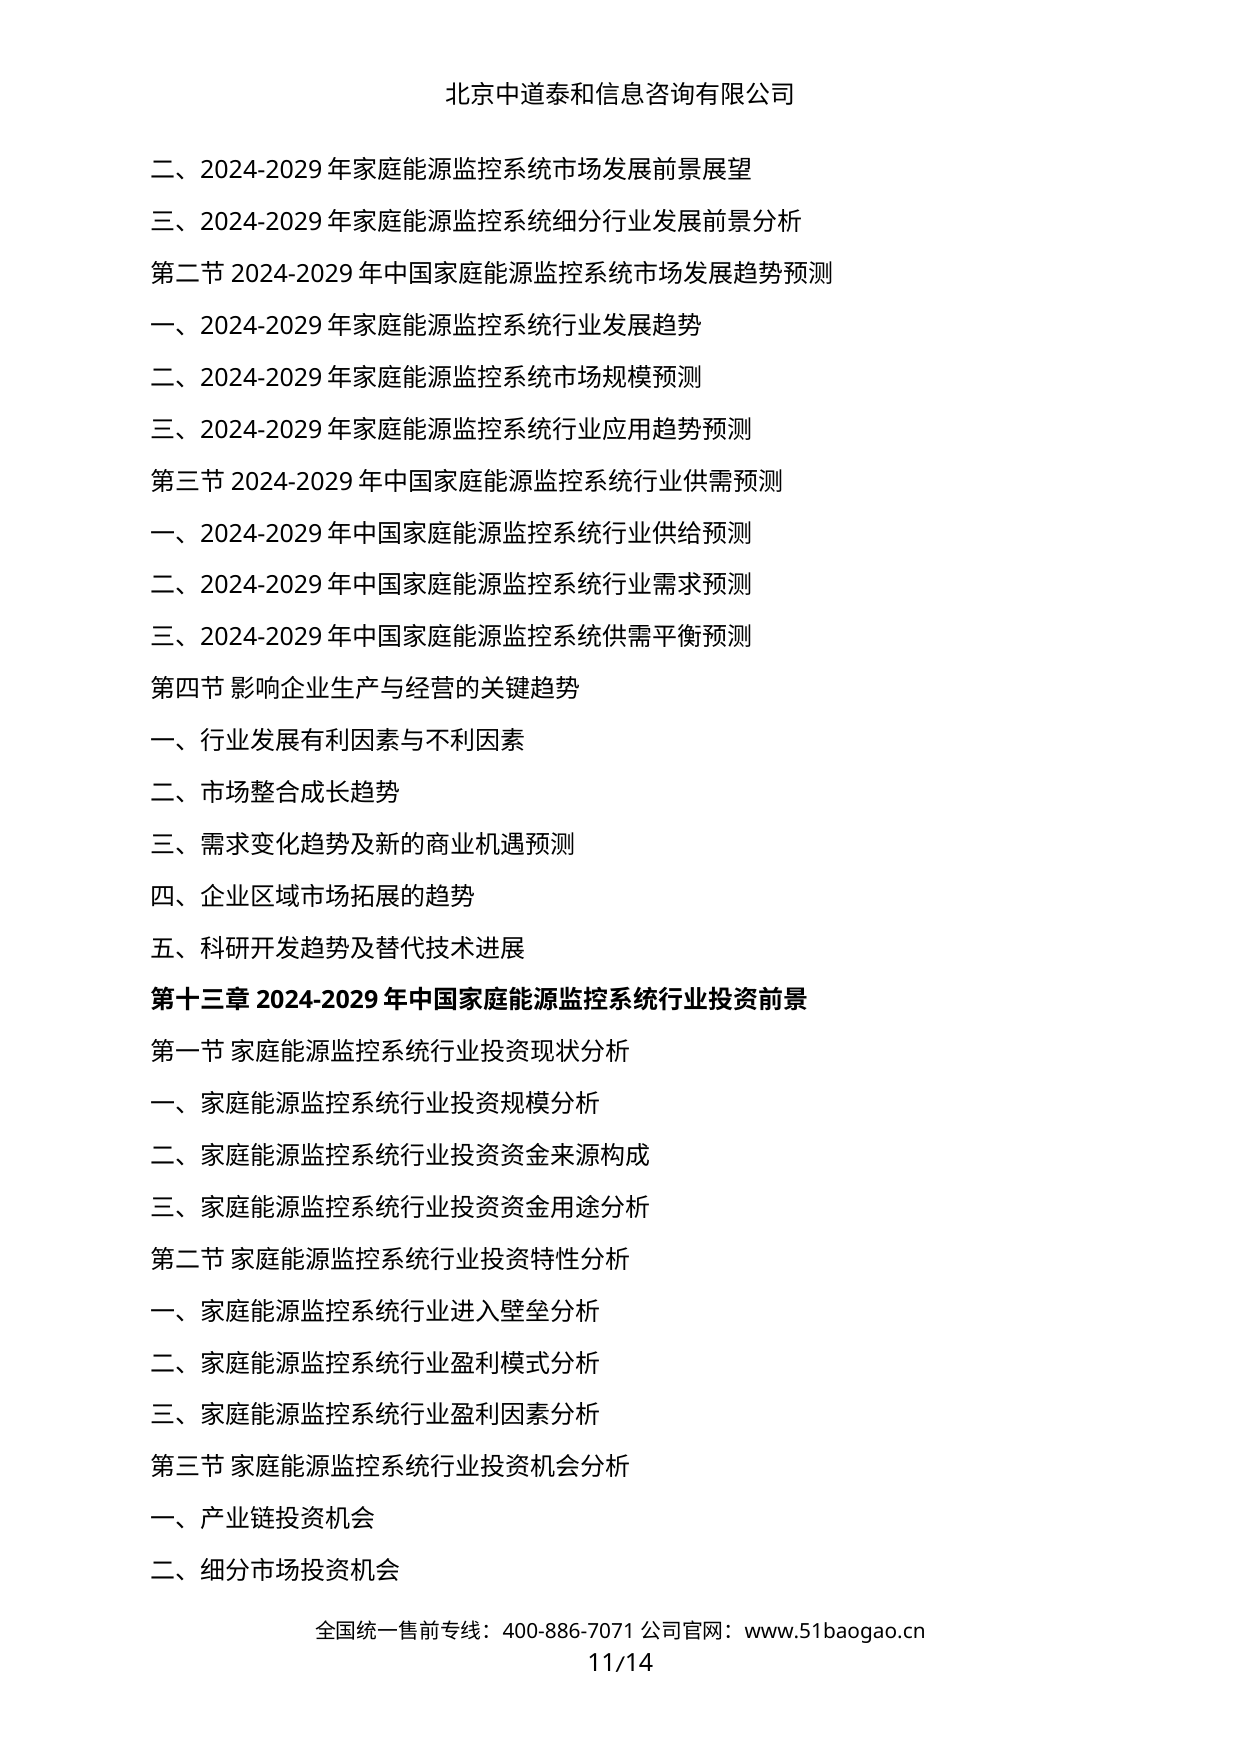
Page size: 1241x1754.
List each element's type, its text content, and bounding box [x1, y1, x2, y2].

text 二、家庭能源监控系统行业投资资金来源构成 [150, 1136, 1090, 1172]
text 三、需求变化趋势及新的商业机遇预测 [150, 824, 1090, 861]
text 第三节 2024-2029年中国家庭能源监控系统行业供需预测 [150, 461, 1090, 497]
text 一、家庭能源监控系统行业投资规模分析 [150, 1084, 1090, 1120]
text 第三节 家庭能源监控系统行业投资机会分析 [150, 1447, 1090, 1483]
text 二、2024-2029年家庭能源监控系统市场发展前景展望 [150, 150, 1090, 186]
text 四、企业区域市场拓展的趋势 [150, 876, 1090, 912]
text 二、家庭能源监控系统行业盈利模式分析 [150, 1343, 1090, 1379]
text 一、2024-2029年家庭能源监控系统行业发展趋势 [150, 306, 1090, 342]
text 二、2024-2029年中国家庭能源监控系统行业需求预测 [150, 565, 1090, 601]
text 第二节 家庭能源监控系统行业投资特性分析 [150, 1239, 1090, 1276]
text 二、2024-2029年家庭能源监控系统市场规模预测 [150, 357, 1090, 394]
text 三、2024-2029年家庭能源监控系统细分行业发展前景分析 [150, 202, 1090, 238]
text 三、家庭能源监控系统行业投资资金用途分析 [150, 1187, 1090, 1224]
text 一、产业链投资机会 [150, 1499, 1090, 1535]
text 一、行业发展有利因素与不利因素 [150, 721, 1090, 757]
text 三、2024-2029年中国家庭能源监控系统供需平衡预测 [150, 617, 1090, 653]
text 第十三章 2024-2029年中国家庭能源监控系统行业投资前景 [150, 980, 1090, 1016]
text 第四节 影响企业生产与经营的关键趋势 [150, 669, 1090, 705]
text 三、家庭能源监控系统行业盈利因素分析 [150, 1395, 1090, 1431]
text 一、2024-2029年中国家庭能源监控系统行业供给预测 [150, 513, 1090, 549]
text 第二节 2024-2029年中国家庭能源监控系统市场发展趋势预测 [150, 254, 1090, 290]
text 二、细分市场投资机会 [150, 1551, 1090, 1587]
text 第一节 家庭能源监控系统行业投资现状分析 [150, 1032, 1090, 1068]
text 二、市场整合成长趋势 [150, 772, 1090, 809]
text 三、2024-2029年家庭能源监控系统行业应用趋势预测 [150, 409, 1090, 446]
text 五、科研开发趋势及替代技术进展 [150, 928, 1090, 964]
text 一、家庭能源监控系统行业进入壁垒分析 [150, 1291, 1090, 1327]
